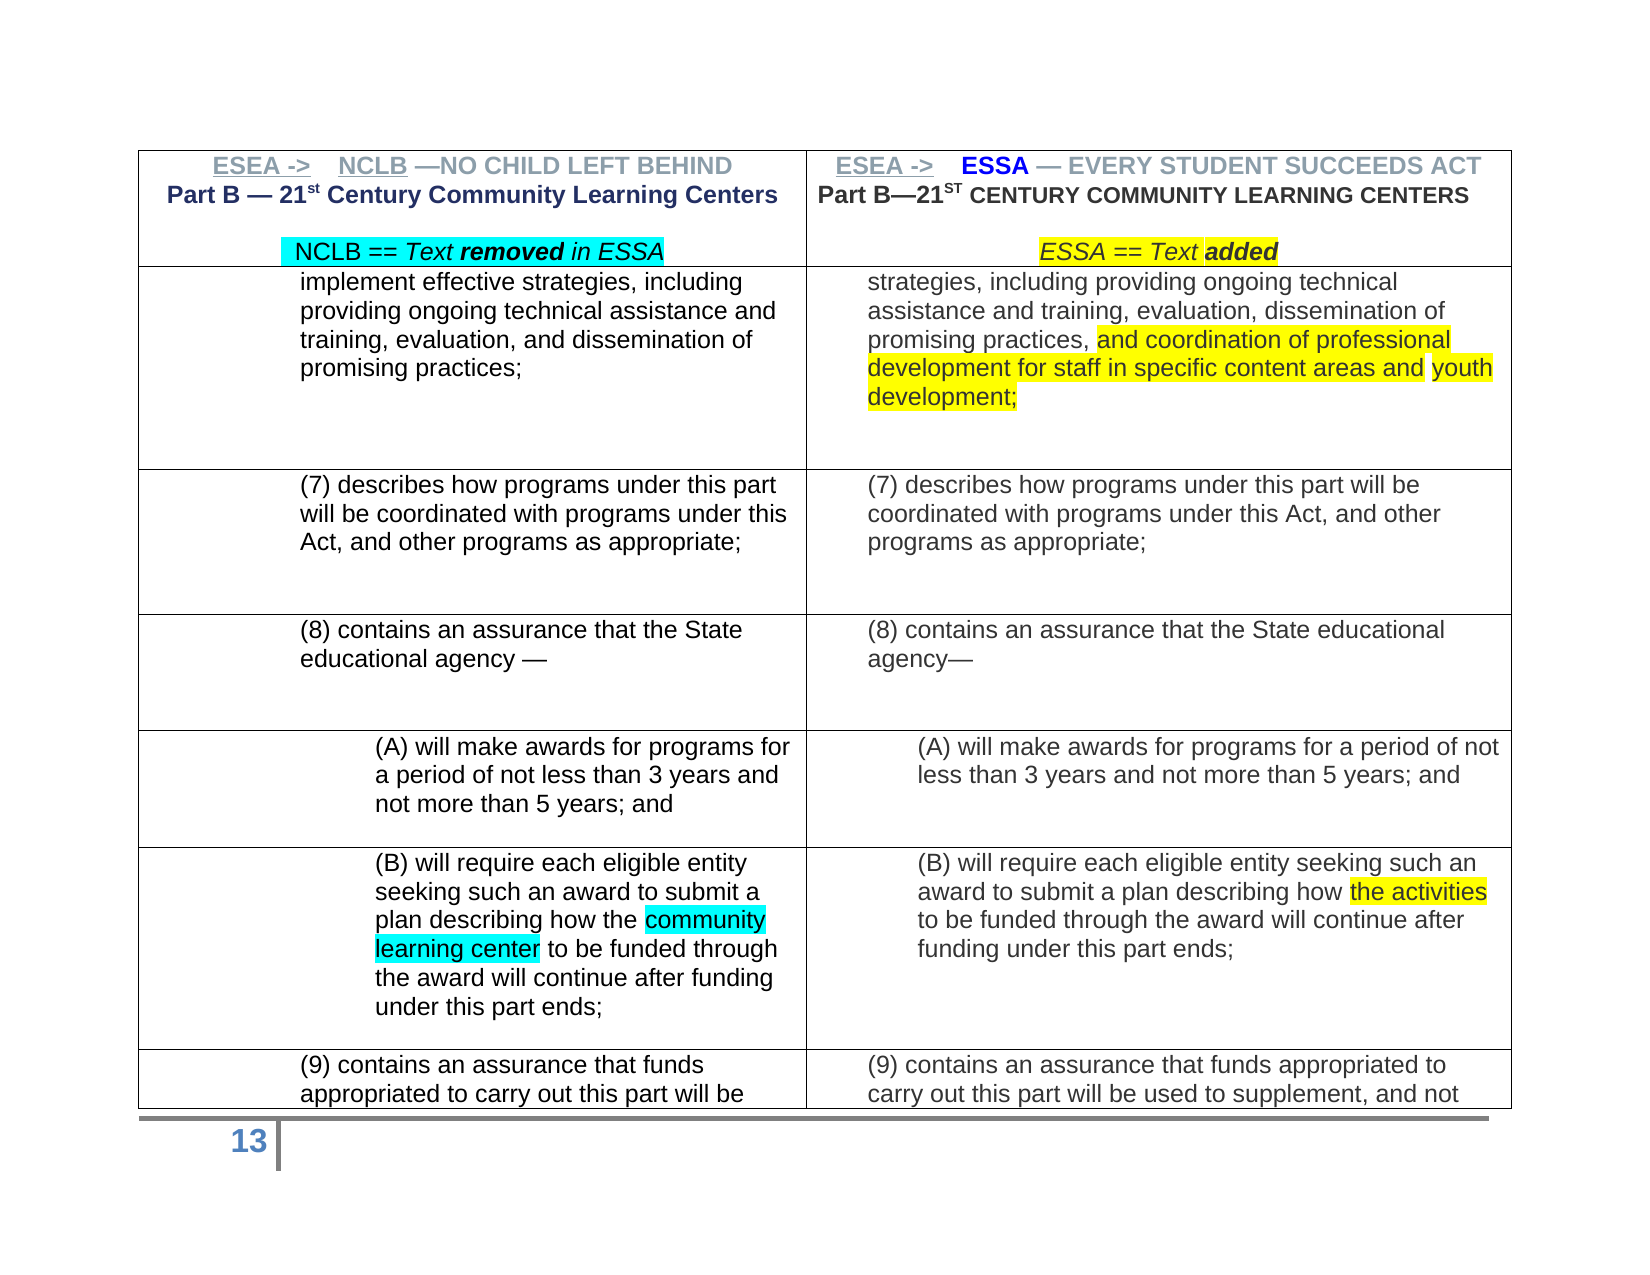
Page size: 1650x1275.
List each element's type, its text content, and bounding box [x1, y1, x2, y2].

table_cell (B) will require each eligible entity seeking such an award to submit a plan describing how the activities to be funded through the award will continue after funding under this part ends; [807, 848, 1511, 1049]
table_header ESEA -> ESSA — EVERY STUDENT SUCCEEDS ACT Part B—21st century community learning centers ESSA == Text added [807, 151, 1511, 266]
table_cell (8) contains an assurance that the State educational agency — [139, 615, 806, 730]
table_cell (7) describes how programs under this part will be coordinated with programs under this Act, and other programs as appropriate; [807, 470, 1511, 614]
table_cell (7) describes how programs under this part will be coordinated with programs under this Act, and other programs as appropriate; [139, 470, 806, 614]
table_cell (8) contains an assurance that the State educational agency— [807, 615, 1511, 730]
table_cell (A) will make awards for programs for a period of not less than 3 years and not more than 5 years; and [807, 731, 1511, 847]
table_cell (B) will require each eligible entity seeking such an award to submit a plan describing how the community learning center to be funded through the award will continue after funding under this part ends; [139, 848, 806, 1049]
table_header ESEA -> NCLB —NO CHILD LEFT BEHIND Part B — 21st Century Community Learning Centers NCLB == Text removed in ESSA [139, 151, 806, 266]
table_cell (A) will make awards for programs for a period of not less than 3 years and not more than 5 years; and [139, 731, 806, 847]
